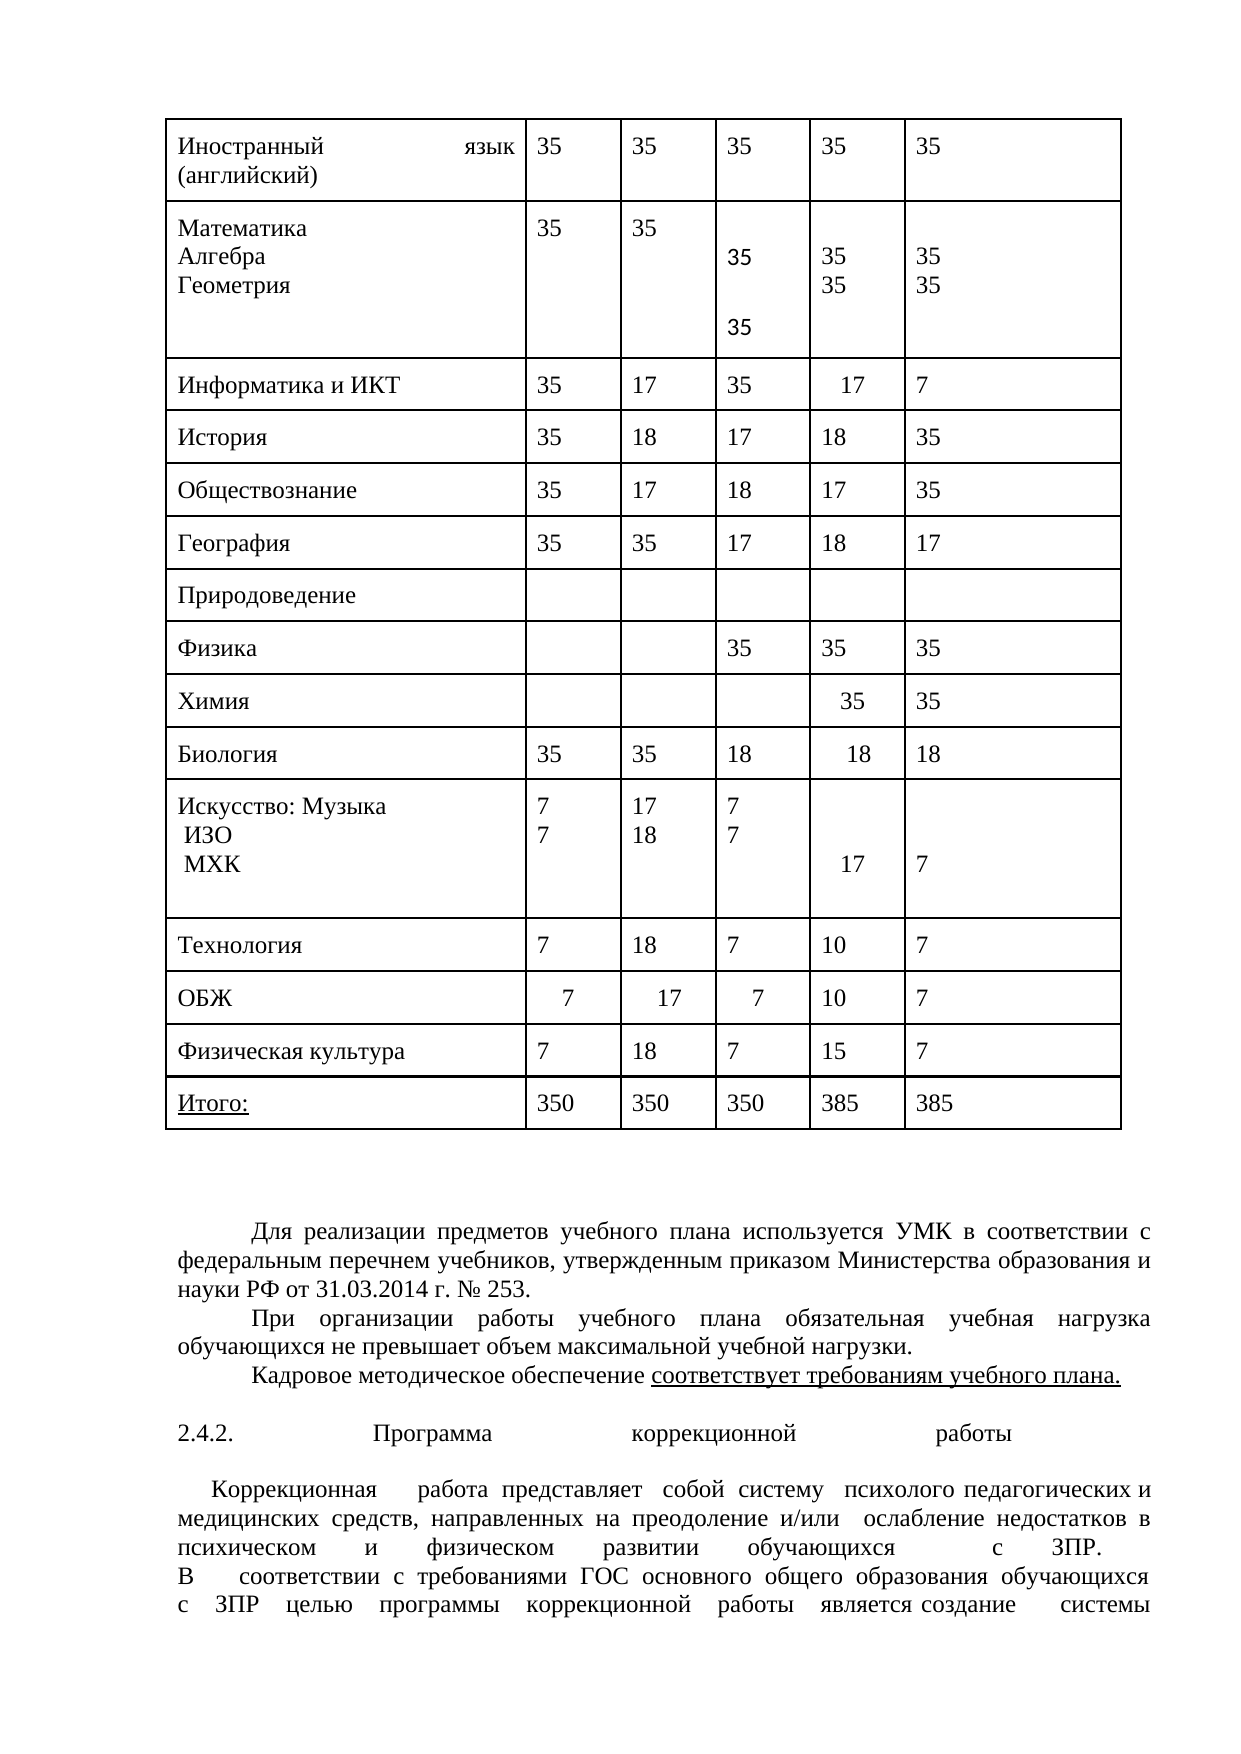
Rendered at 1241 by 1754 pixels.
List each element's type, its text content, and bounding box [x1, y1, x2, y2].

table_cell История [167, 411, 525, 462]
table_cell 385 [811, 1078, 904, 1128]
table_cell 7 [717, 919, 809, 970]
table_cell 17 [622, 359, 715, 409]
table_cell 35 35 [811, 202, 904, 357]
table_cell 7 [906, 780, 1120, 917]
table_cell 17 [811, 359, 904, 409]
table_cell 7 [717, 1025, 809, 1075]
text 2.4.2. Программа коррекционной работы [177, 1418, 1152, 1474]
table_cell 18 [811, 411, 904, 462]
table_cell Иностранный язык (английский) [167, 120, 525, 199]
table_cell 18 [717, 464, 809, 515]
table_cell [717, 675, 809, 726]
table_cell 35 35 [906, 202, 1120, 357]
table_cell 18 [622, 1025, 715, 1075]
text Кадровое методическое обеспечение соответствует требованиям учебного плана. [177, 1360, 1152, 1389]
table_cell [622, 675, 715, 726]
table_cell 17 [622, 464, 715, 515]
table_cell 17 [622, 972, 715, 1023]
table_cell 17 [717, 517, 809, 567]
table_cell 35 [906, 675, 1120, 726]
table_cell 35 [717, 359, 809, 409]
table_cell 35 [811, 622, 904, 673]
table_cell [811, 570, 904, 620]
table_cell 350 [622, 1078, 715, 1128]
table_cell 7 7 [717, 780, 809, 917]
table_cell Обществознание [167, 464, 525, 515]
table_cell 35 [906, 411, 1120, 462]
table_cell Информатика и ИКТ [167, 359, 525, 409]
table_cell 17 [811, 780, 904, 917]
table_cell 7 [527, 919, 620, 970]
table_cell Математика Алгебра Геометрия [167, 202, 525, 357]
table_cell 17 [906, 517, 1120, 567]
table_cell [527, 570, 620, 620]
table_cell Итого: [167, 1078, 525, 1128]
table_cell 18 [622, 411, 715, 462]
table_cell 35 [527, 728, 620, 778]
table_cell 18 [811, 728, 904, 778]
table_cell 7 [906, 919, 1120, 970]
table_cell 35 [906, 120, 1120, 199]
table_cell 18 [906, 728, 1120, 778]
table_cell 18 [811, 517, 904, 567]
table_cell [717, 570, 809, 620]
table_cell 7 [906, 972, 1120, 1023]
table_cell 35 [622, 120, 715, 199]
table_cell 10 [811, 972, 904, 1023]
table_cell 35 [527, 464, 620, 515]
table_cell 18 [622, 919, 715, 970]
table_cell 35 [906, 622, 1120, 673]
text При организации работы учебного плана обязательная учебная нагрузка обучающихся не превышает объем максимальной учебной нагрузки. [177, 1303, 1152, 1360]
table_cell [906, 570, 1120, 620]
table_cell 35 [811, 120, 904, 199]
table_cell Искусство: Музыка ИЗО МХК [167, 780, 525, 917]
table_cell 17 18 [622, 780, 715, 917]
table_cell 35 [622, 517, 715, 567]
table_cell [622, 622, 715, 673]
table_cell Физика [167, 622, 525, 673]
table_cell 385 [906, 1078, 1120, 1128]
table_cell 7 7 [527, 780, 620, 917]
table_cell 7 [906, 1025, 1120, 1075]
table_cell [527, 622, 620, 673]
table_cell География [167, 517, 525, 567]
table_cell Физическая культура [167, 1025, 525, 1075]
table_cell 35 [717, 120, 809, 199]
table_cell 35 [527, 120, 620, 199]
table_cell 18 [717, 728, 809, 778]
table_cell 35 35 [717, 202, 809, 357]
table_cell 350 [527, 1078, 620, 1128]
table_cell 17 [811, 464, 904, 515]
table_cell ОБЖ [167, 972, 525, 1023]
text Для реализации предметов учебного плана используется УМК в соответствии с федеральным перечнем учебников, утвержденным приказом Министерства образования и науки РФ от 31.03.2014 г. № 253. [177, 1216, 1152, 1303]
table_cell 35 [527, 359, 620, 409]
table_cell Технология [167, 919, 525, 970]
table_cell 35 [622, 202, 715, 357]
table_cell 350 [717, 1078, 809, 1128]
table_cell 7 [906, 359, 1120, 409]
table_cell 35 [527, 202, 620, 357]
table_cell 7 [527, 972, 620, 1023]
table_cell Биология [167, 728, 525, 778]
table_cell 35 [622, 728, 715, 778]
table_cell 7 [717, 972, 809, 1023]
table_cell 17 [717, 411, 809, 462]
table_cell 10 [811, 919, 904, 970]
table_cell 35 [527, 517, 620, 567]
table_cell 35 [527, 411, 620, 462]
table_cell [527, 675, 620, 726]
table_cell Химия [167, 675, 525, 726]
table_cell Природоведение [167, 570, 525, 620]
table_cell [622, 570, 715, 620]
table_cell 7 [527, 1025, 620, 1075]
table_cell 35 [811, 675, 904, 726]
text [177, 1474, 1152, 1618]
table_cell 35 [906, 464, 1120, 515]
table_cell 15 [811, 1025, 904, 1075]
table_cell 35 [717, 622, 809, 673]
